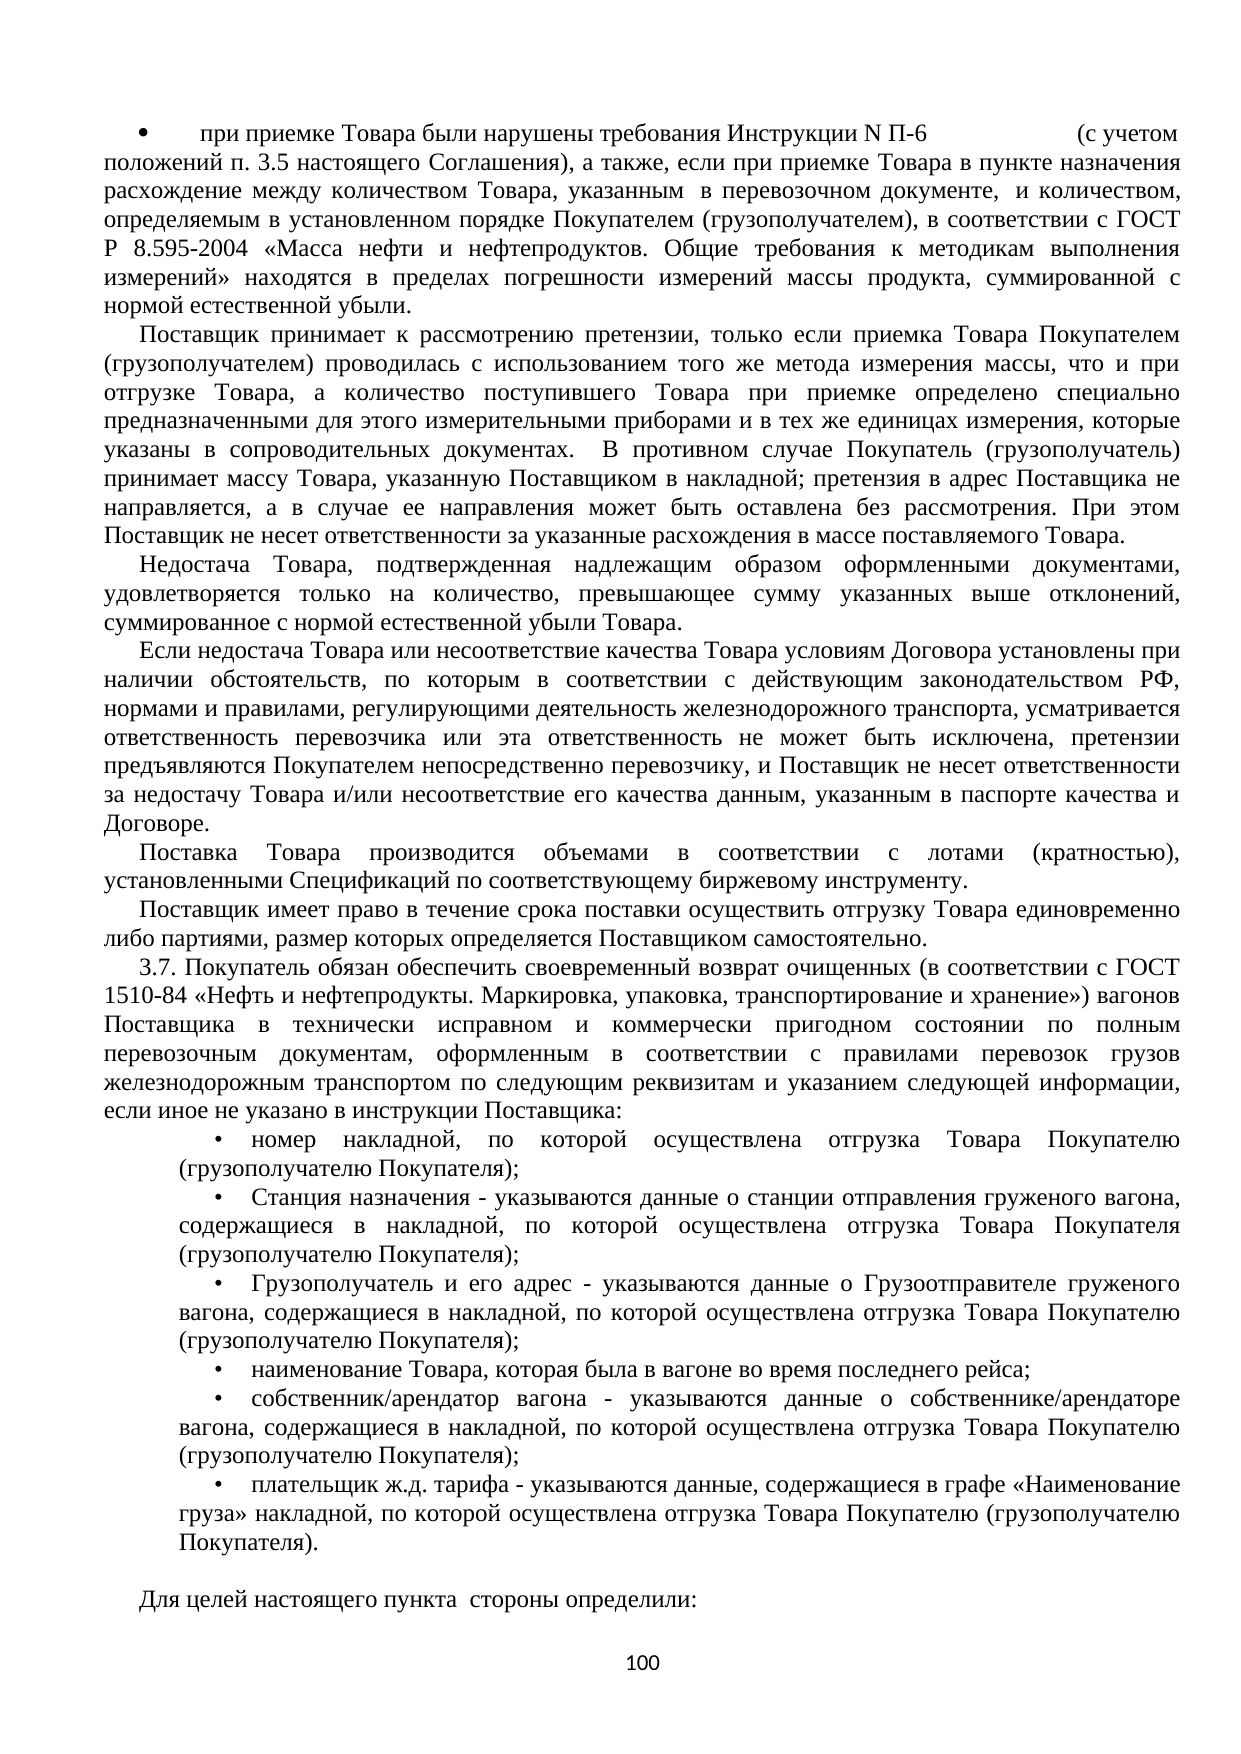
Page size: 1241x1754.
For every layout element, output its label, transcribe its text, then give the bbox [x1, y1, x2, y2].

list Недостача Товара, подтвержденная надлежащим образом оформленными документами, удовлетворяется только на количество, превышающее сумму указанных выше отклонений, суммированное с нормой естественной убыли Товара. [103, 549, 1181, 636]
list • наименование Товара, которая была в вагоне во время последнего рейса; [178, 1354, 1181, 1383]
list • собственник/арендатор вагона - указываются данные о собственнике/арендаторе вагона, содержащиеся в накладной, по которой осуществлена отгрузка Товара Покупателю (грузополучателю Покупателя); [178, 1383, 1181, 1469]
list Если недостача Товара или несоответствие качества Товара условиям Договора установлены при наличии обстоятельств, по которым в соответствии с действующим законодательством РФ, нормами и правилами, регулирующими деятельность железнодорожного транспорта, усматривается ответственность перевозчика или эта ответственность не может быть исключена, претензии предъявляются Покупателем непосредственно перевозчику, и Поставщик не несет ответственности за недостачу Товара и/или несоответствие его качества данным, указанным в паспорте качества и Договоре. [103, 636, 1181, 837]
list • Станция назначения - указываются данные о станции отправления груженого вагона, содержащиеся в накладной, по которой осуществлена отгрузка Товара Покупателя (грузополучателю Покупателя); [178, 1182, 1181, 1268]
list • плательщик ж.д. тарифа - указываются данные, содержащиеся в графе «Наименование груза» накладной, по которой осуществлена отгрузка Товара Покупателю (грузополучателю Покупателя). [178, 1469, 1181, 1556]
list • номер накладной, по которой осуществлена отгрузка Товара Покупателю (грузополучателю Покупателя); [178, 1124, 1181, 1182]
list Поставщик принимает к рассмотрению претензии, только если приемка Товара Покупателем (грузополучателем) проводилась с использованием того же метода измерения массы, что и при отгрузке Товара, а количество поступившего Товара при приемке определено специально предназначенными для этого измерительными приборами и в тех же единицах измерения, которые указаны в сопроводительных документах. В противном случае Покупатель (грузополучатель) принимает массу Товара, указанную Поставщиком в накладной; претензия в адрес Поставщика не направляется, а в случае ее направления может быть оставлена без рассмотрения. При этом Поставщик не несет ответственности за указанные расхождения в массе поставляемого Товара. [103, 319, 1181, 549]
list Поставщик имеет право в течение срока поставки осуществить отгрузку Товара единовременно либо партиями, размер которых определяется Поставщиком самостоятельно. [103, 894, 1181, 952]
list • Грузополучатель и его адрес - указываются данные о Грузоотправителе груженого вагона, содержащиеся в накладной, по которой осуществлена отгрузка Товара Покупателю (грузополучателю Покупателя); [178, 1268, 1181, 1354]
text Для целей настоящего пункта стороны определили: [103, 1584, 1181, 1613]
list при приемке Товара были нарушены требования Инструкции N П-6 (с учетом положений п. 3.5 настоящего Соглашения), а также, если при приемке Товара в пункте назначения расхождение между количеством Товара, указанным в перевозочном документе, и количеством, определяемым в установленном порядке Покупателем (грузополучателем), в соответствии с ГОСТ Р 8.595-2004 «Масса нефти и нефтепродуктов. Общие требования к методикам выполнения измерений» находятся в пределах погрешности измерений массы продукта, суммированной с нормой естественной убыли. [103, 118, 1181, 319]
list Поставка Товара производится объемами в соответствии с лотами (кратностью), установленными Спецификаций по соответствующему биржевому инструменту. [103, 837, 1181, 894]
list 3.7. Покупатель обязан обеспечить своевременный возврат очищенных (в соответствии с ГОСТ 1510-84 «Нефть и нефтепродукты. Маркировка, упаковка, транспортирование и хранение») вагонов Поставщика в технически исправном и коммерчески пригодном состоянии по полным перевозочным документам, оформленным в соответствии с правилами перевозок грузов железнодорожным транспортом по следующим реквизитам и указанием следующей информации, если иное не указано в инструкции Поставщика: [103, 952, 1181, 1124]
